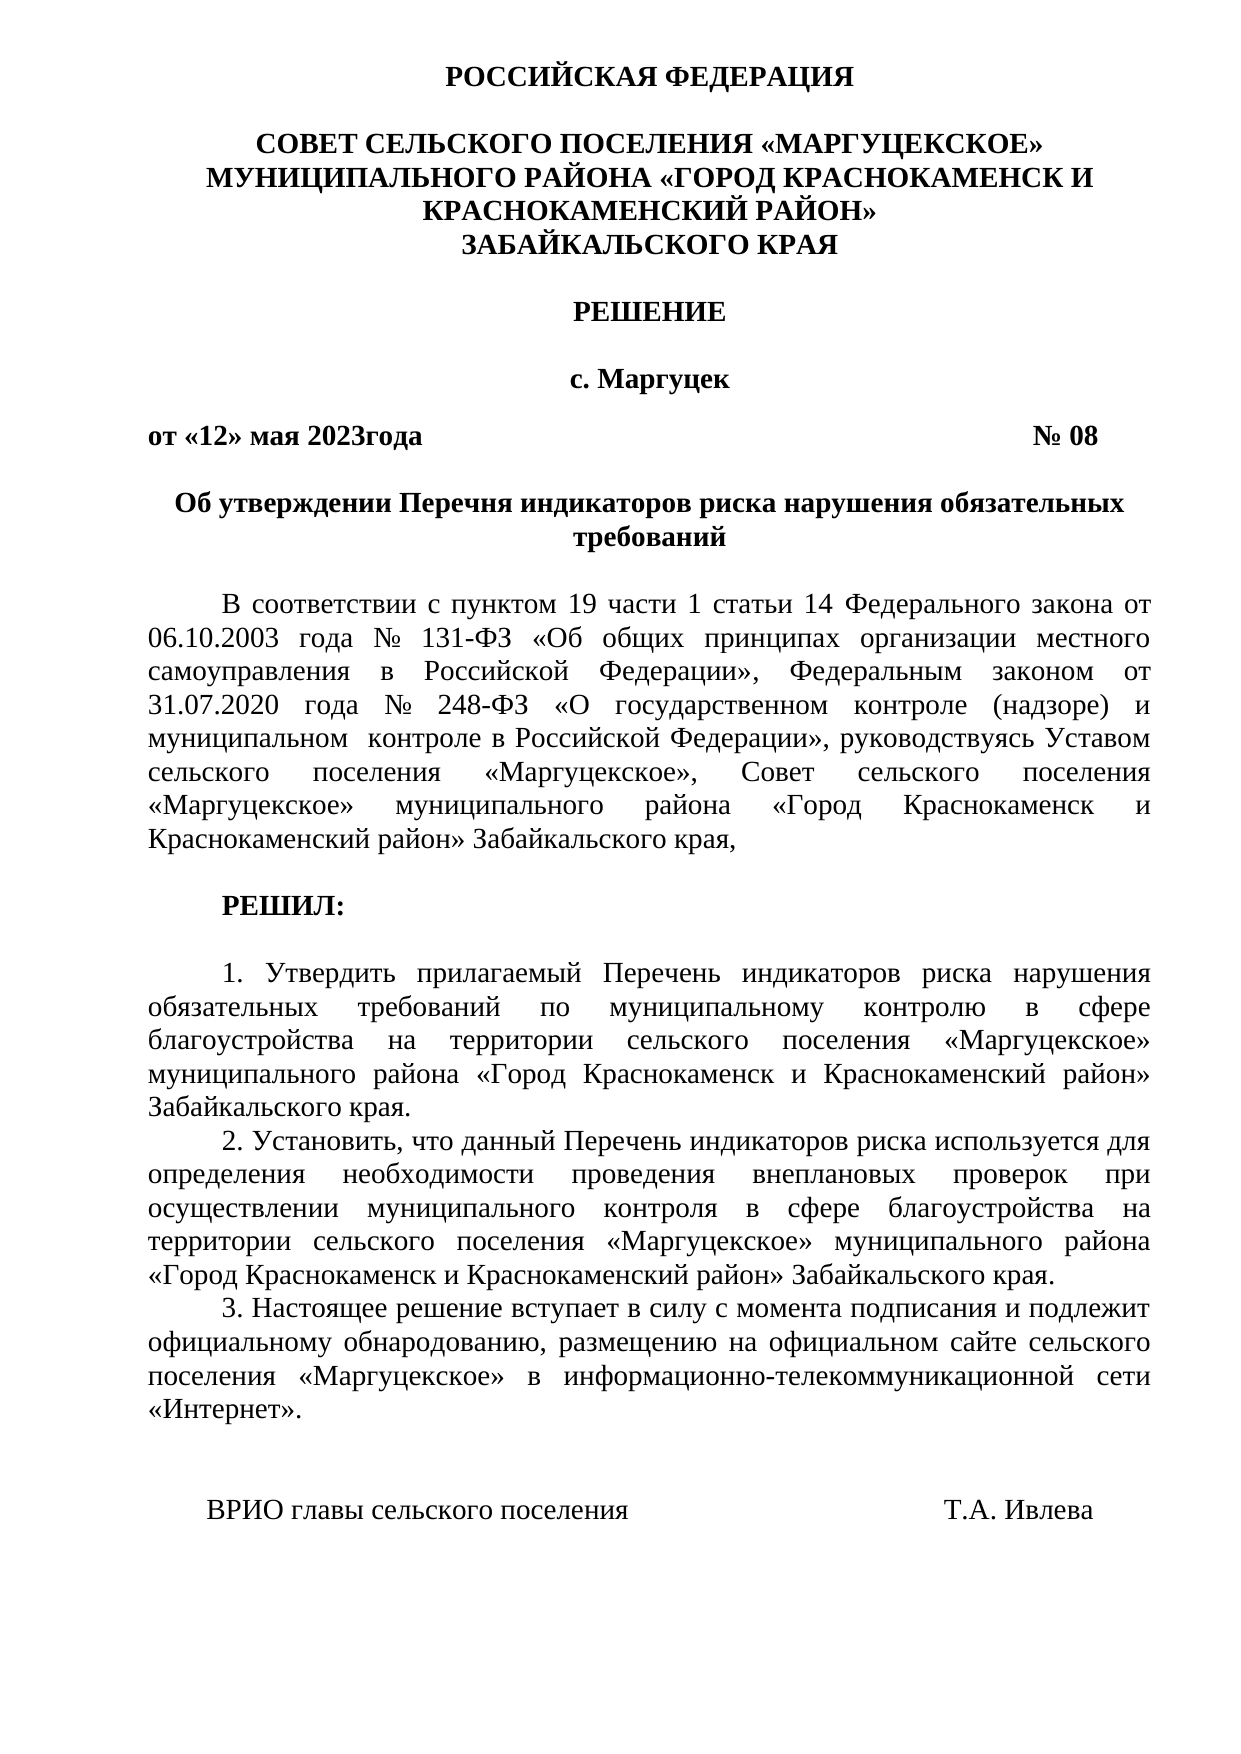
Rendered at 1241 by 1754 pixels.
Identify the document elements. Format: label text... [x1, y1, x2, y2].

text 1. Утвердить прилагаемый Перечень индикаторов риска нарушения обязательных требований по муниципальному контролю в сфере благоустройства на территории сельского поселения «Маргуцекское» муниципального района «Город Краснокаменск и Краснокаменский район» Забайкальского края. [148, 955, 1152, 1123]
text СОВЕТ СЕЛЬСКОГО ПОСЕЛЕНИЯ «МАРГУЦЕКСКОЕ» МУНИЦИПАЛЬНОГО РАЙОНА «ГОРОД КРАСНОКАМЕНСК И КРАСНОКАМЕНСКИЙ РАЙОН» [148, 126, 1152, 227]
text ЗАБАЙКАЛЬСКОГО КРАЯ [148, 227, 1152, 260]
subtitle от «12» мая 2023года № 08 [148, 418, 1152, 452]
text 3. Настоящее решение вступает в силу с момента подписания и подлежит официальному обнародованию, размещению на официальном сайте сельского поселения «Маргуцекское» в информационно-телекоммуникационной сети «Интернет». [148, 1291, 1152, 1425]
title РОССИЙСКАЯ ФЕДЕРАЦИЯ [148, 59, 1152, 93]
text В соответствии с пунктом 19 части 1 статьи 14 Федерального закона от 06.10.2003 года № 131-ФЗ «Об общих принципах организации местного самоуправления в Российской Федерации», Федеральным законом от 31.07.2020 года № 248-ФЗ «О государственном контроле (надзоре) и муниципальном контроле в Российской Федерации», руководствуясь Уставом сельского поселения «Маргуцекское», Совет сельского поселения «Маргуцекское» муниципального района «Город Краснокаменск и Краснокаменский район» Забайкальского края, [148, 653, 1152, 854]
text РЕШЕНИЕ [148, 294, 1152, 327]
text РЕШИЛ: [148, 888, 1152, 922]
text ВРИО главы сельского поселения Т.А. Ивлева [148, 1492, 1152, 1525]
text 2. Установить, что данный Перечень индикаторов риска используется для определения необходимости проведения внеплановых проверок при осуществлении муниципального контроля в сфере благоустройства на территории сельского поселения «Маргуцекское» муниципального района «Город Краснокаменск и Краснокаменский район» Забайкальского края. [148, 1123, 1152, 1291]
text с. Маргуцек [148, 361, 1152, 394]
text Об утверждении Перечня индикаторов риска нарушения обязательных требований [148, 486, 1152, 553]
